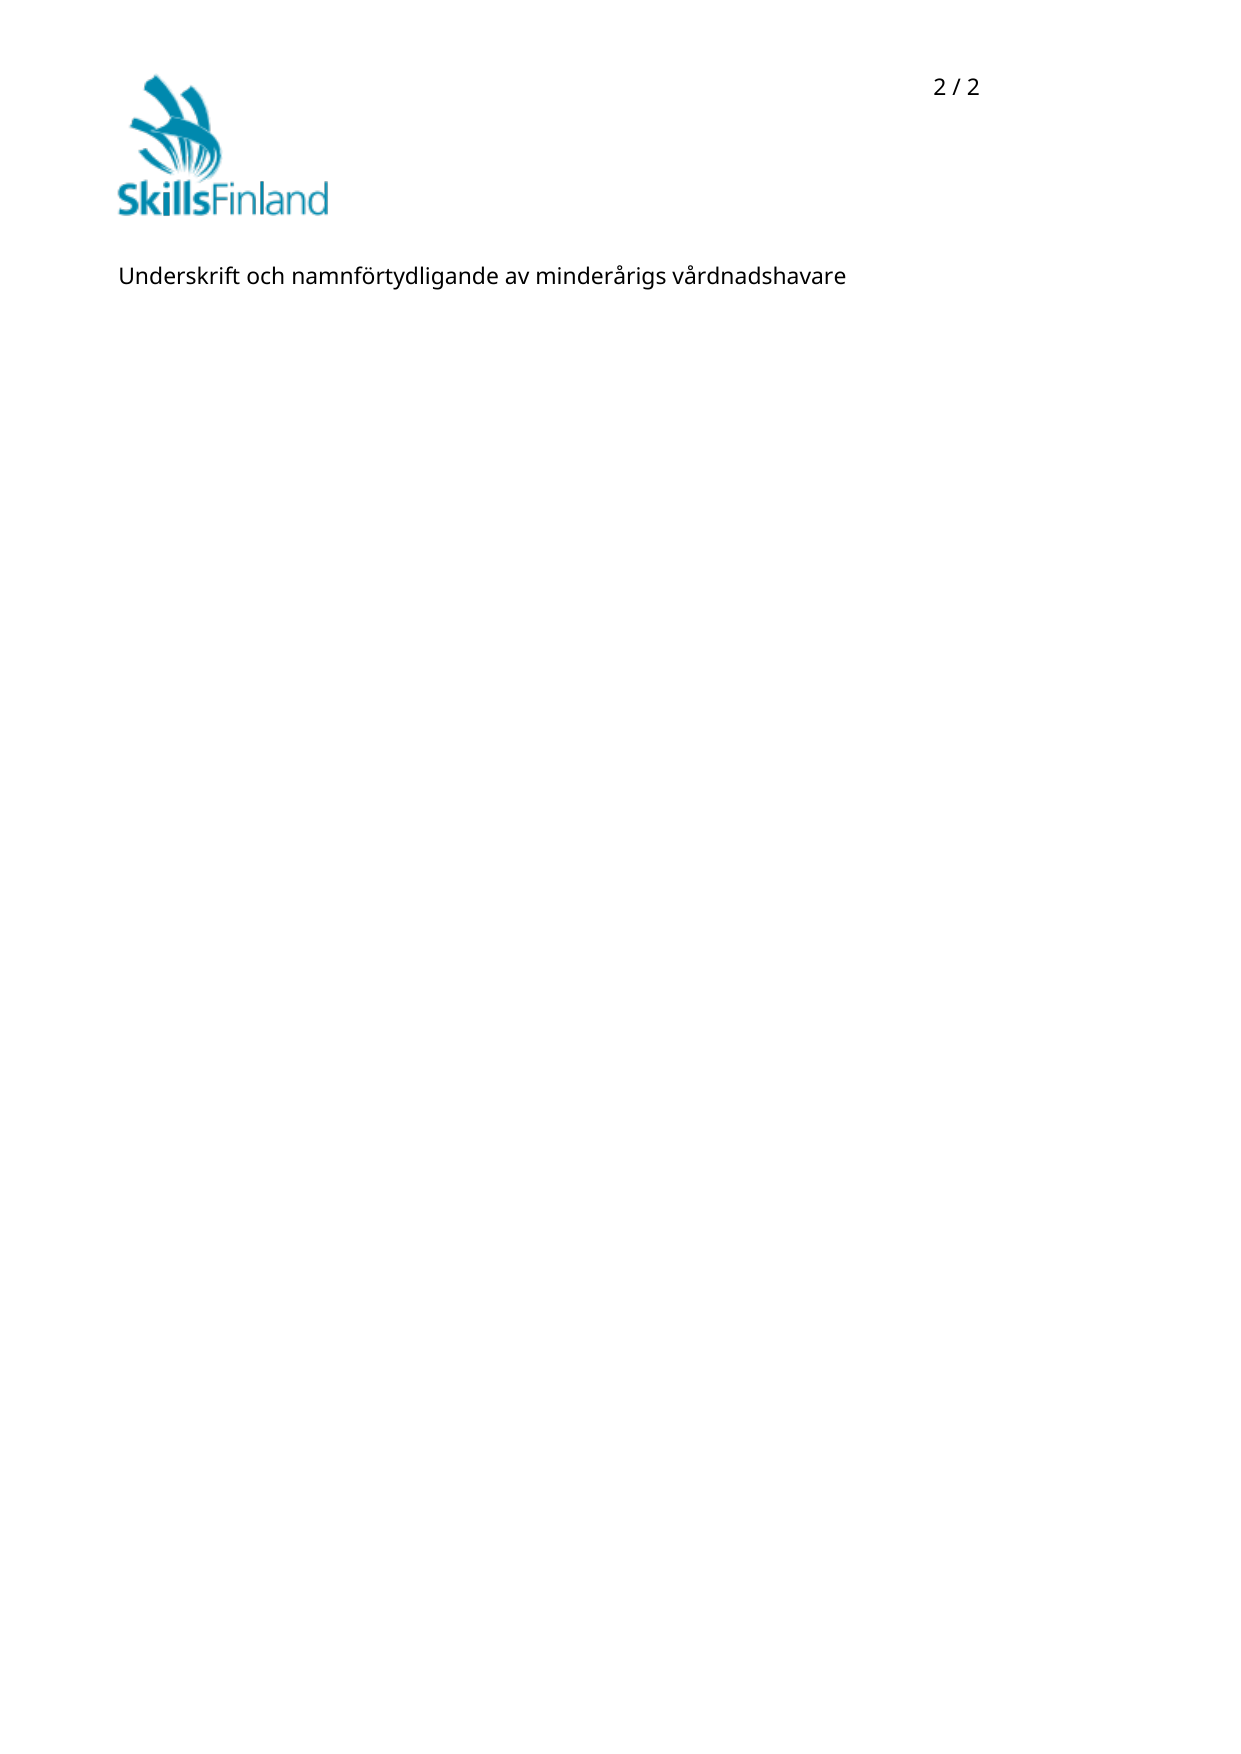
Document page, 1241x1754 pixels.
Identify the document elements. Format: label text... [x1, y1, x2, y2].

text Underskrift och namnförtydligande av minderårigs vårdnadshavare [118, 260, 1122, 291]
